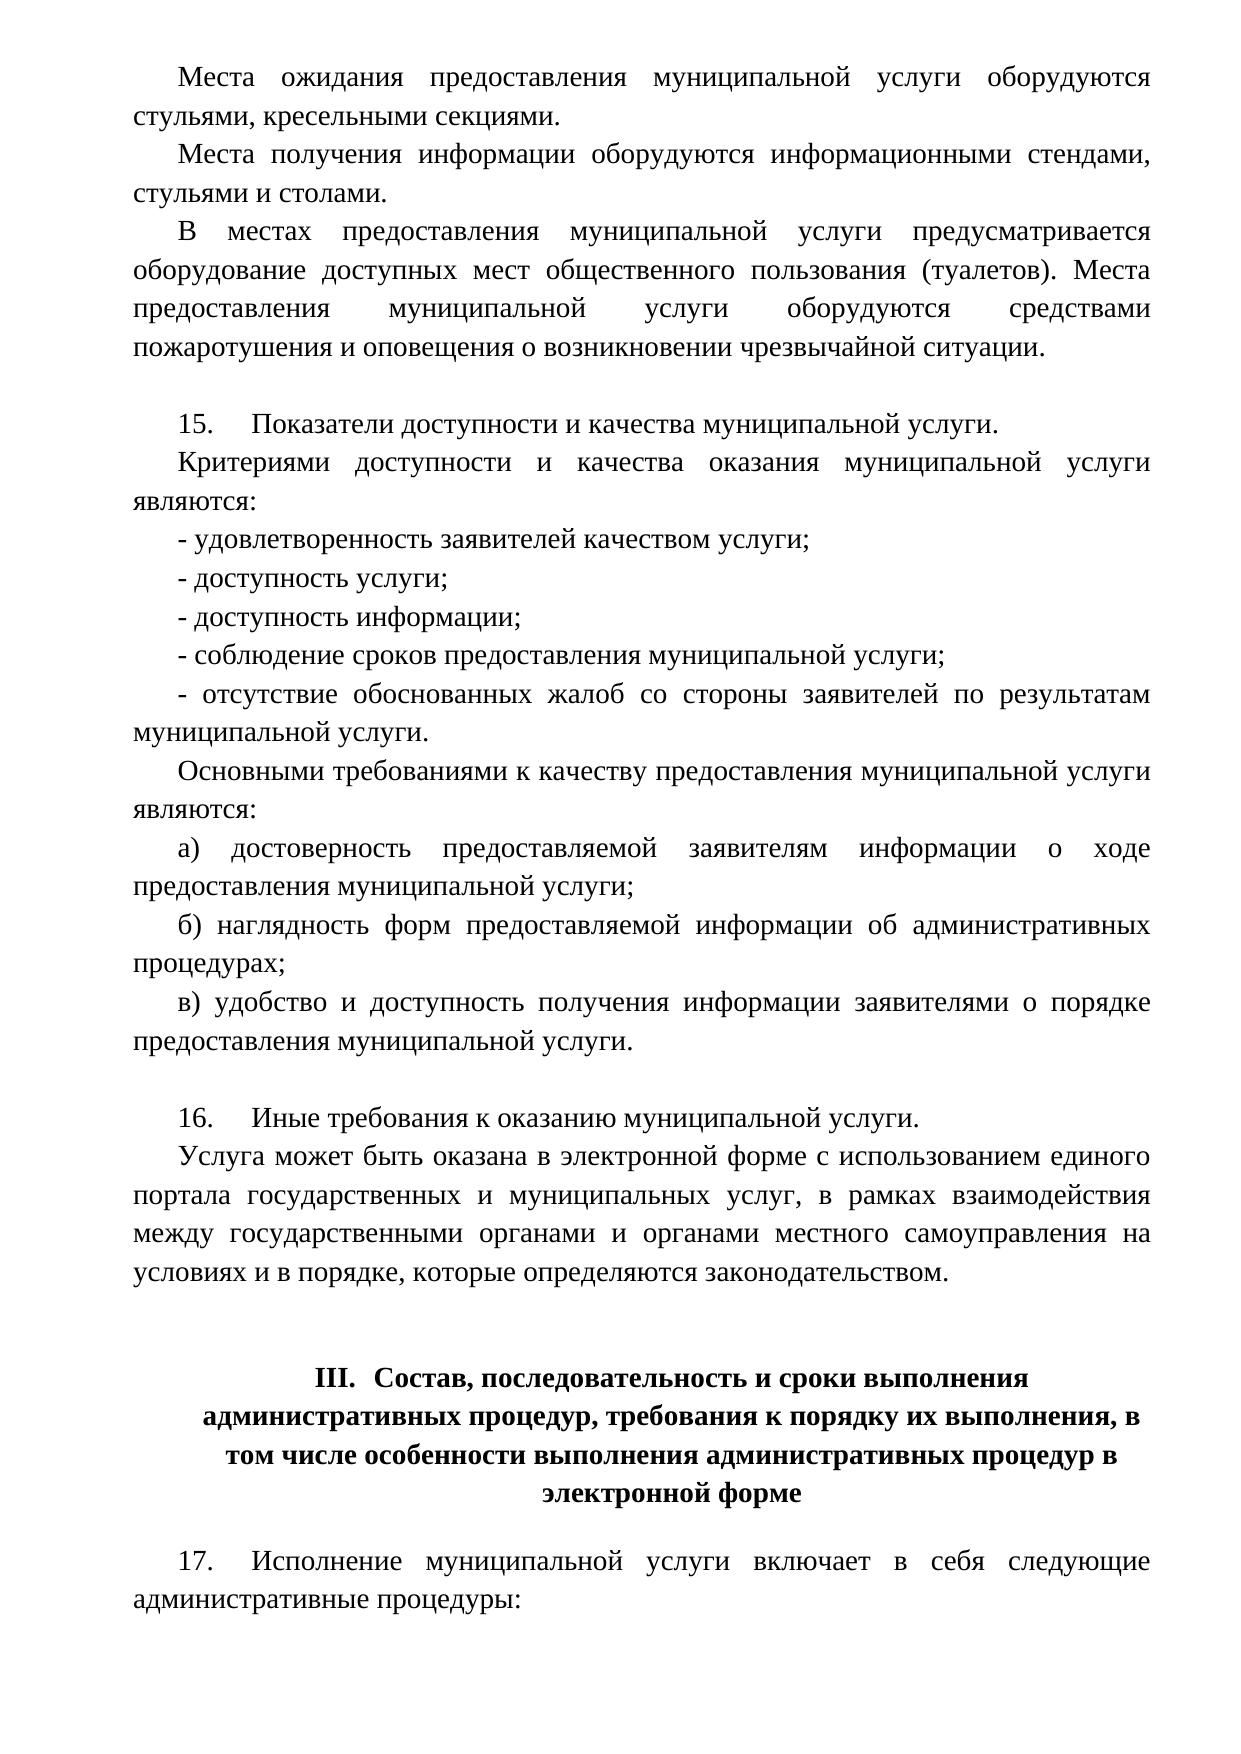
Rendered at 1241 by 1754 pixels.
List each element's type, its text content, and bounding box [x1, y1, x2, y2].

text - соблюдение сроков предоставления муниципальной услуги; [133, 637, 1152, 671]
list Состав, последовательность и сроки выполнения административных процедур, требования к порядку их выполнения, в том числе особенности выполнения административных процедур в электронной форме [192, 1360, 1152, 1509]
text - удовлетворенность заявителей качеством услуги; [133, 522, 1152, 555]
text - доступность информации; [133, 599, 1152, 632]
text - отсутствие обоснованных жалоб со стороны заявителей по результатам муниципальной услуги. [133, 676, 1152, 748]
text Места ожидания предоставления муниципальной услуги оборудуются стульями, кресельными секциями. [133, 59, 1152, 131]
text - доступность услуги; [133, 560, 1152, 594]
text в) удобство и доступность получения информации заявителями о порядке предоставления муниципальной услуги. [133, 984, 1152, 1056]
text Услуга может быть оказана в электронной форме с использованием единого портала государственных и муниципальных услуг, в рамках взаимодействия между государственными органами и органами местного самоуправления на условиях и в порядке, которые определяются законодательством. [133, 1138, 1152, 1287]
text 16. Иные требования к оказанию муниципальной услуги. [133, 1100, 1152, 1133]
text б) наглядность форм предоставляемой информации об административных процедурах; [133, 907, 1152, 979]
text Места получения информации оборудуются информационными стендами, стульями и столами. [133, 136, 1152, 208]
text Основными требованиями к качеству предоставления муниципальной услуги являются: [133, 753, 1152, 825]
text Критериями доступности и качества оказания муниципальной услуги являются: [133, 444, 1152, 517]
text 17. Исполнение муниципальной услуги включает в себя следующие административные процедуры: [133, 1543, 1152, 1615]
text В местах предоставления муниципальной услуги предусматривается оборудование доступных мест общественного пользования (туалетов). Места предоставления муниципальной услуги оборудуются средствами пожаротушения и оповещения о возникновении чрезвычайной ситуации. [133, 213, 1152, 362]
text 15. Показатели доступности и качества муниципальной услуги. [133, 406, 1152, 439]
text а) достоверность предоставляемой заявителям информации о ходе предоставления муниципальной услуги; [133, 830, 1152, 902]
